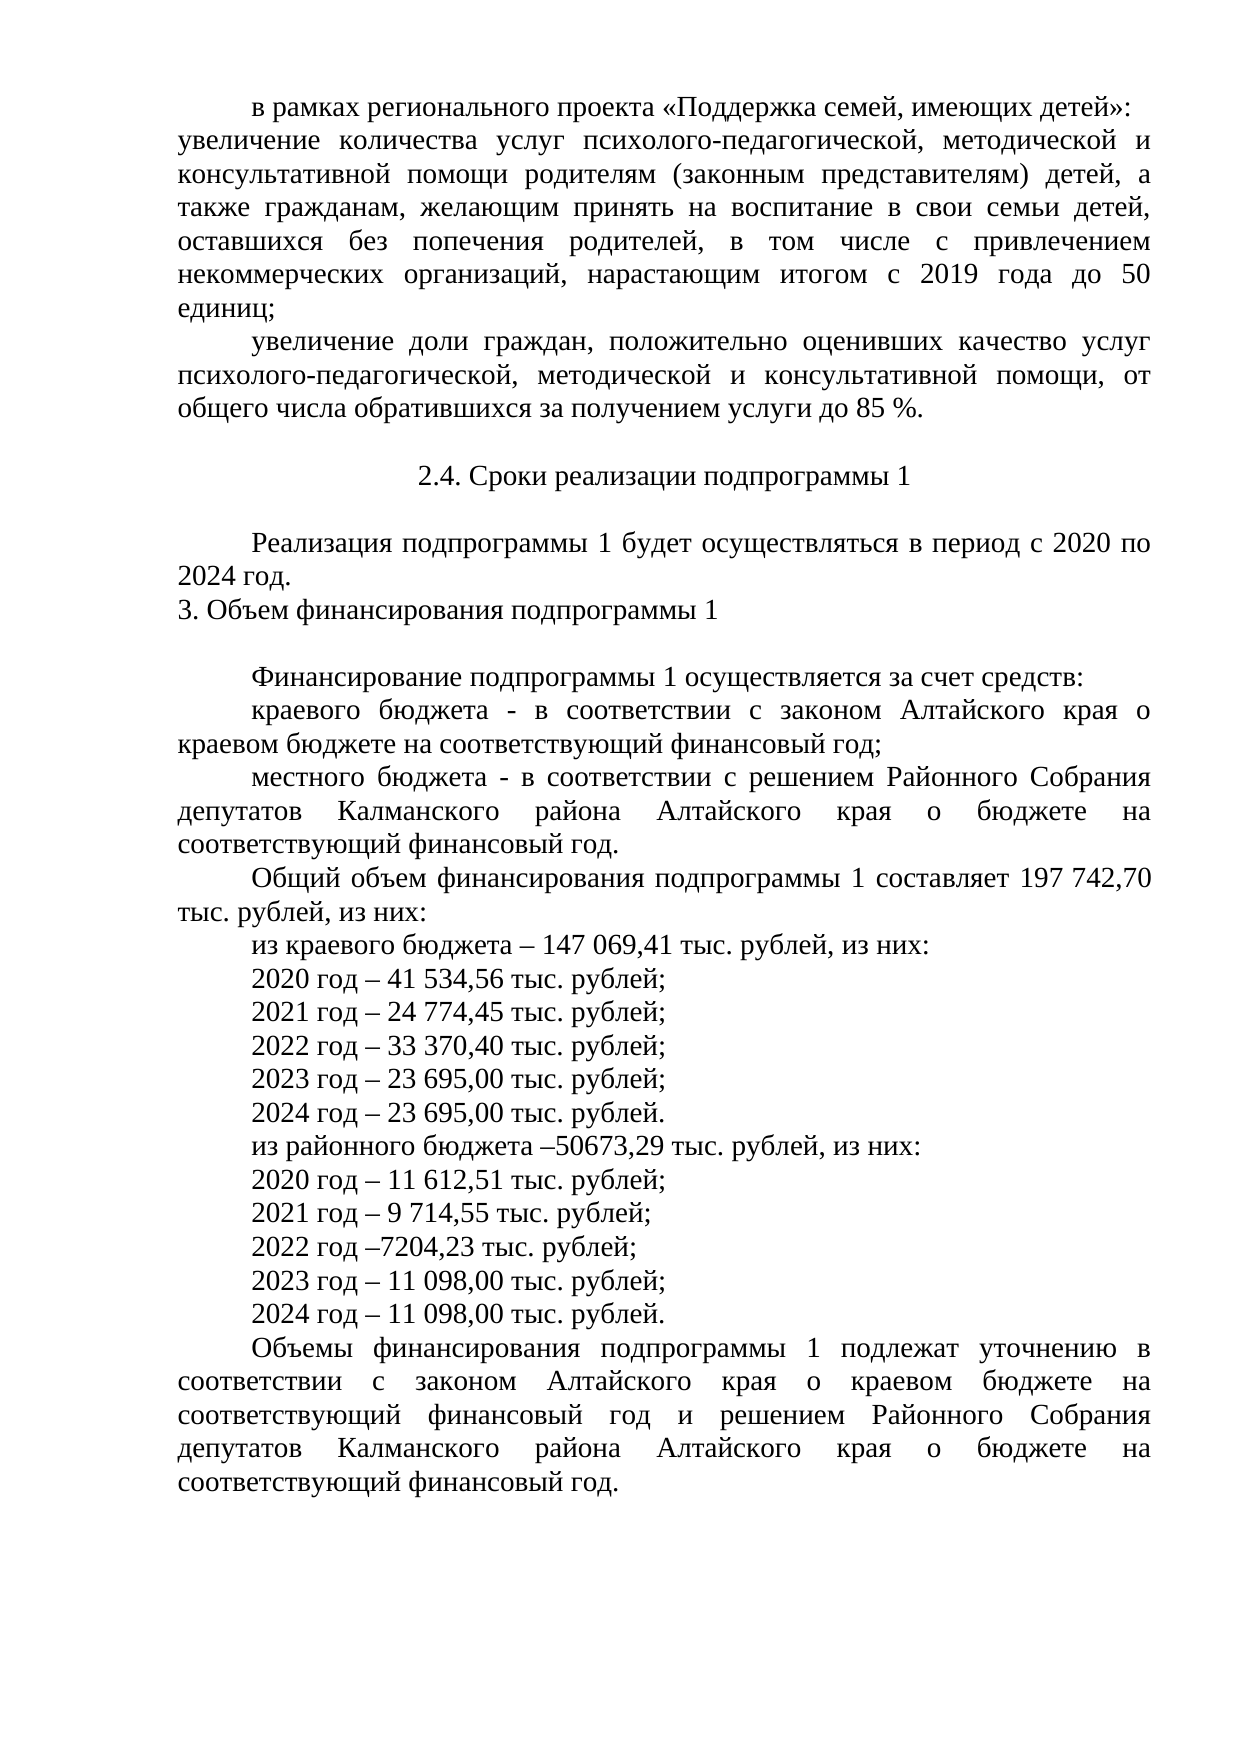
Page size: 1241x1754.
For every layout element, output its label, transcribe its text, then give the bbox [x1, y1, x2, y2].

text 2020 год – 11 612,51 тыс. рублей; [177, 1162, 1152, 1196]
text Объемы финансирования подпрограммы 1 подлежат уточнению в соответствии с законом Алтайского края о краевом бюджете на соответствующий финансовый год и решением Районного Собрания депутатов Калманского района Алтайского края о бюджете на соответствующий финансовый год. [177, 1330, 1152, 1497]
text в рамках регионального проекта «Поддержка семей, имеющих детей»: [177, 89, 1152, 122]
text увеличение количества услуг психолого-педагогической, методической и консультативной помощи родителям (законным представителям) детей, а также гражданам, желающим принять на воспитание в свои семьи детей, оставшихся без попечения родителей, в том числе с привлечением некоммерческих организаций, нарастающим итогом с 2019 года до 50 единиц; [177, 122, 1152, 323]
text 2022 год – 33 370,40 тыс. рублей; [177, 1028, 1152, 1061]
text 2024 год – 11 098,00 тыс. рублей. [177, 1296, 1152, 1330]
text 2023 год – 11 098,00 тыс. рублей; [177, 1263, 1152, 1296]
text 2023 год – 23 695,00 тыс. рублей; [177, 1061, 1152, 1095]
text 2022 год –7204,23 тыс. рублей; [177, 1229, 1152, 1263]
text 2.4. Сроки реализации подпрограммы 1 [177, 458, 1152, 491]
text местного бюджета - в соответствии с решением Районного Собрания депутатов Калманского района Алтайского края о бюджете на соответствующий финансовый год. [177, 759, 1152, 860]
text Финансирование подпрограммы 1 осуществляется за счет средств: [177, 659, 1152, 692]
text 2021 год – 9 714,55 тыс. рублей; [177, 1196, 1152, 1229]
text из краевого бюджета – 147 069,41 тыс. рублей, из них: [177, 927, 1152, 961]
text увеличение доли граждан, положительно оценивших качество услуг психолого-педагогической, методической и консультативной помощи, от общего числа обратившихся за получением услуги до 85 %. [177, 323, 1152, 424]
text из районного бюджета –50673,29 тыс. рублей, из них: [177, 1128, 1152, 1162]
text 3. Объем финансирования подпрограммы 1 [177, 592, 1152, 625]
text краевого бюджета - в соответствии с законом Алтайского края о краевом бюджете на соответствующий финансовый год; [177, 692, 1152, 759]
text 2020 год – 41 534,56 тыс. рублей; [177, 961, 1152, 994]
text Общий объем финансирования подпрограммы 1 составляет 197 742,70 тыс. рублей, из них: [177, 860, 1152, 927]
text Реализация подпрограммы 1 будет осуществляться в период с 2020 по 2024 год. [177, 525, 1152, 592]
text 2021 год – 24 774,45 тыс. рублей; [177, 994, 1152, 1028]
text 2024 год – 23 695,00 тыс. рублей. [177, 1095, 1152, 1128]
